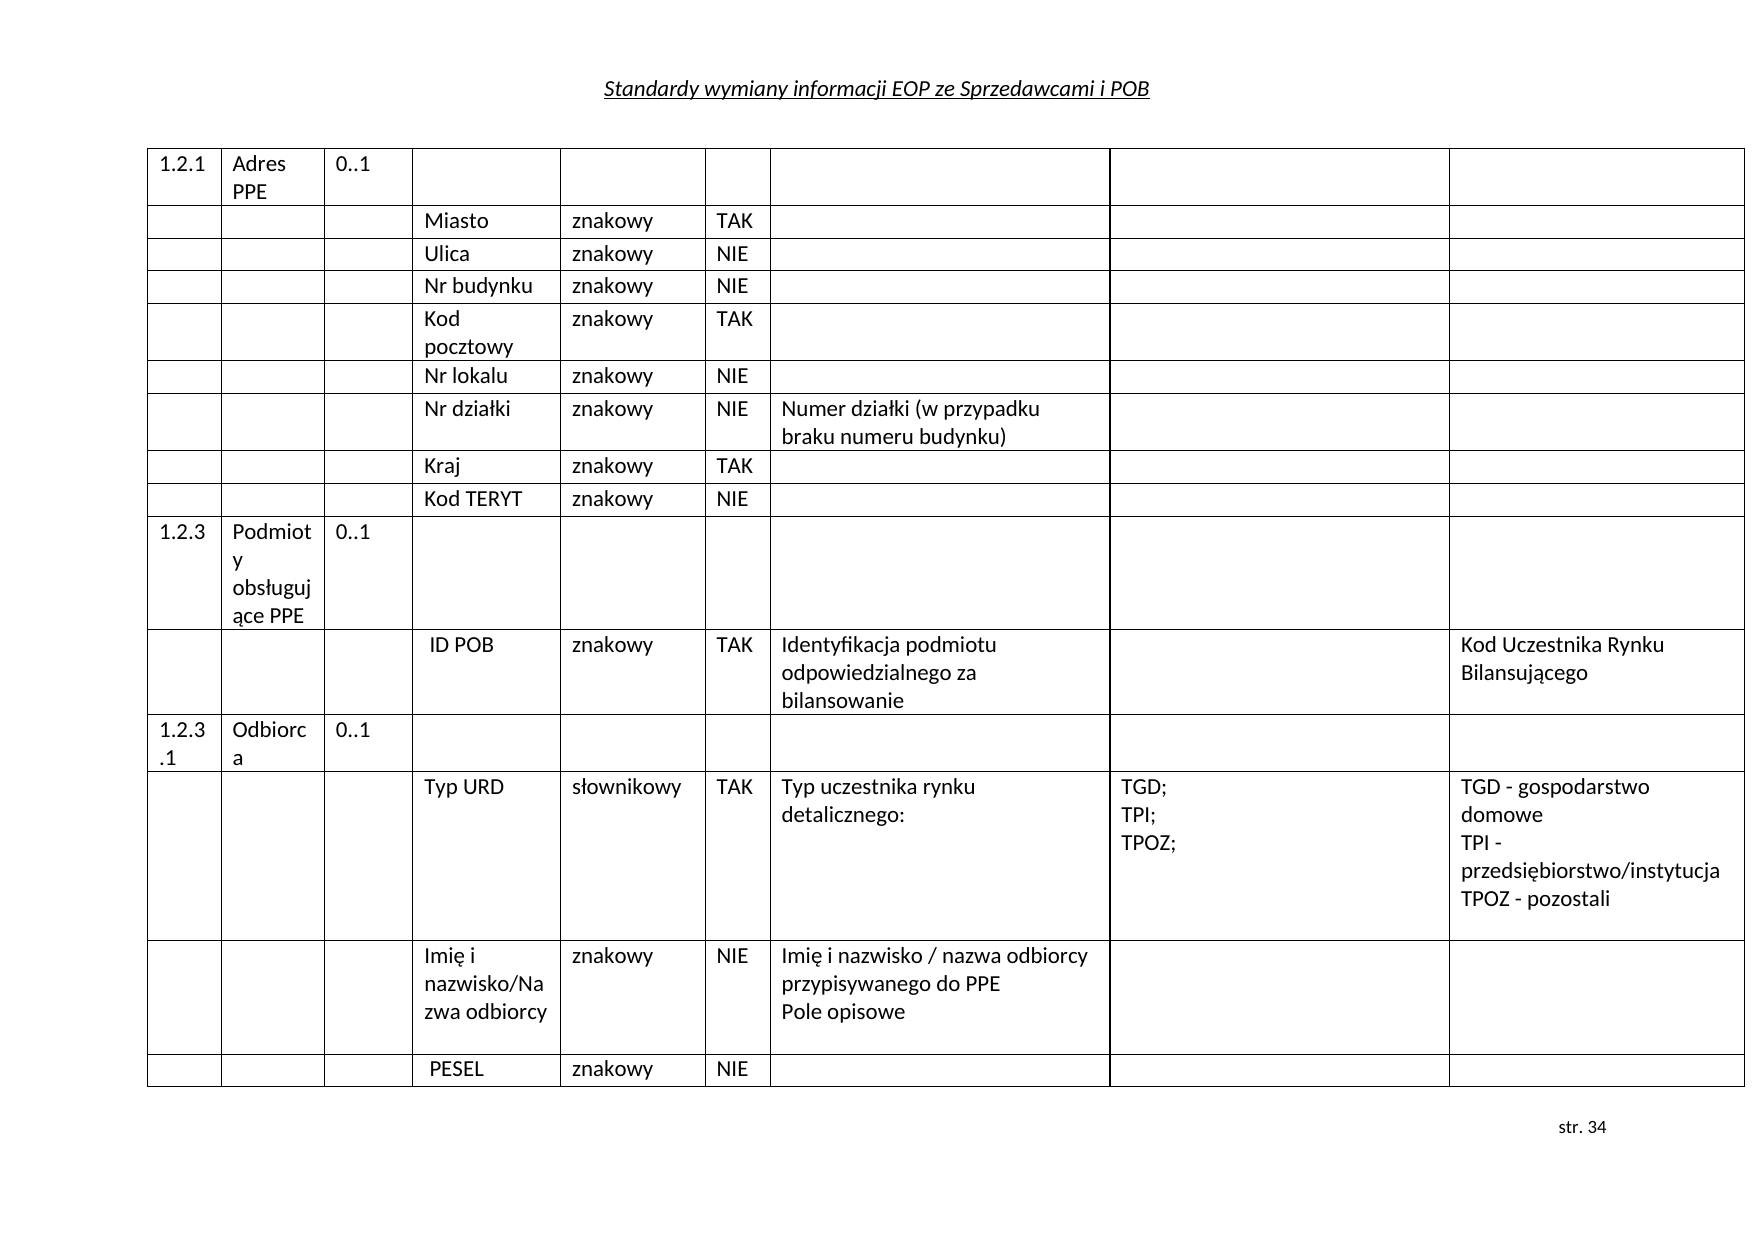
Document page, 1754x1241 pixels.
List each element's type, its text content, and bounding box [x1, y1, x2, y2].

table_cell Kod pocztowy [413, 304, 560, 360]
table_cell Nr budynku [413, 271, 560, 303]
table_cell [1450, 271, 1744, 303]
table_cell znakowy [561, 451, 705, 483]
table_cell TGD - gospodarstwo domowe TPI - przedsiębiorstwo/instytucja TPOZ - pozostali [1450, 772, 1744, 940]
table_cell [1111, 517, 1449, 629]
table_cell [1111, 451, 1449, 483]
table_cell [222, 239, 324, 270]
table_cell NIE [706, 271, 770, 303]
table_cell [561, 149, 705, 205]
table_cell Identyfikacja podmiotu odpowiedzialnego za bilansowanie [771, 630, 1109, 714]
table_cell 0..1 [325, 517, 412, 629]
table_cell 1.2.3.1 [148, 715, 221, 771]
table_cell znakowy [561, 630, 705, 714]
table_cell [706, 715, 770, 771]
table_cell [325, 772, 412, 940]
table_cell [148, 630, 221, 714]
table_cell Kraj [413, 451, 560, 483]
table_cell [222, 271, 324, 303]
table_cell NIE [706, 394, 770, 450]
table_cell [148, 304, 221, 360]
table_cell [148, 271, 221, 303]
table_cell TAK [706, 772, 770, 940]
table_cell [771, 1055, 1109, 1086]
table_cell Typ uczestnika rynku detalicznego: [771, 772, 1109, 940]
table_cell [771, 517, 1109, 629]
table_cell [1450, 941, 1744, 1053]
table_cell [222, 361, 324, 393]
table_cell [1450, 517, 1744, 629]
table_cell NIE [706, 941, 770, 1053]
table_cell 0..1 [325, 715, 412, 771]
table_cell 0..1 [325, 149, 412, 205]
table_cell znakowy [561, 271, 705, 303]
table_cell [1450, 206, 1744, 238]
table_cell [148, 772, 221, 940]
table_cell [771, 715, 1109, 771]
table_cell [1450, 361, 1744, 393]
table_cell [1450, 149, 1744, 205]
table_cell Kod TERYT [413, 484, 560, 516]
table_cell [222, 206, 324, 238]
table_cell [222, 941, 324, 1053]
table_cell [1111, 206, 1449, 238]
table_cell [771, 206, 1109, 238]
table_cell NIE [706, 361, 770, 393]
table_cell [771, 361, 1109, 393]
table_cell Odbiorca [222, 715, 324, 771]
table_cell [148, 206, 221, 238]
table_cell [1450, 239, 1744, 270]
table_cell [222, 1055, 324, 1086]
table_cell Nr lokalu [413, 361, 560, 393]
table_cell [325, 451, 412, 483]
table_cell ID POB [413, 630, 560, 714]
table_cell [222, 630, 324, 714]
table_cell [222, 772, 324, 940]
table_cell [325, 1055, 412, 1086]
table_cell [413, 1055, 560, 1086]
table_cell Podmioty obsługujące PPE [222, 517, 324, 629]
table_cell TAK [706, 451, 770, 483]
table_cell [771, 484, 1109, 516]
table_cell znakowy [561, 239, 705, 270]
table_cell [1450, 451, 1744, 483]
table_cell 1.2.1 [148, 149, 221, 205]
table_cell [771, 239, 1109, 270]
table_cell Kod Uczestnika Rynku Bilansującego [1450, 630, 1744, 714]
table_cell Nr działki [413, 394, 560, 450]
table_cell [148, 361, 221, 393]
table_cell [771, 451, 1109, 483]
table_cell [1111, 941, 1449, 1053]
table_cell znakowy [561, 484, 705, 516]
table_cell [222, 484, 324, 516]
table_cell [325, 361, 412, 393]
table_cell Imię i nazwisko/Nazwa odbiorcy [413, 941, 560, 1053]
table_cell [771, 271, 1109, 303]
table_cell [325, 941, 412, 1053]
table_cell [1450, 1055, 1744, 1086]
table_cell [1111, 361, 1449, 393]
table_cell Adres PPE [222, 149, 324, 205]
table_cell [148, 394, 221, 450]
table_cell [1450, 304, 1744, 360]
table_cell NIE [706, 484, 770, 516]
table_cell [1450, 394, 1744, 450]
table_cell [222, 304, 324, 360]
table_cell [325, 394, 412, 450]
table_cell znakowy [561, 304, 705, 360]
table_cell [1111, 1055, 1449, 1086]
table_cell [325, 630, 412, 714]
table_cell [148, 484, 221, 516]
table_cell [1111, 149, 1449, 205]
table_cell [706, 149, 770, 205]
table_cell [1111, 304, 1449, 360]
table_cell znakowy [561, 941, 705, 1053]
table_cell [325, 239, 412, 270]
table_cell 1.2.3 [148, 517, 221, 629]
table_cell [1450, 484, 1744, 516]
table_cell [325, 484, 412, 516]
table_cell [771, 304, 1109, 360]
table_cell Typ URD [413, 772, 560, 940]
table_cell [148, 941, 221, 1053]
table_cell [222, 394, 324, 450]
table_cell [148, 239, 221, 270]
table_cell [1111, 394, 1449, 450]
table_cell [561, 715, 705, 771]
table_cell TAK [706, 206, 770, 238]
table_cell NIE [706, 1055, 770, 1086]
table_cell [1450, 715, 1744, 771]
table_cell TGD; TPI; TPOZ; [1111, 772, 1449, 940]
table_cell [325, 304, 412, 360]
table_cell [1111, 630, 1449, 714]
table_cell [148, 1055, 221, 1086]
table_cell Numer działki (w przypadku braku numeru budynku) [771, 394, 1109, 450]
table_cell [706, 517, 770, 629]
table_cell znakowy [561, 361, 705, 393]
table_cell [222, 451, 324, 483]
table_cell Miasto [413, 206, 560, 238]
table_cell TAK [706, 304, 770, 360]
table_cell słownikowy [561, 772, 705, 940]
table_cell [1111, 239, 1449, 270]
table_cell Ulica [413, 239, 560, 270]
table_cell znakowy [561, 394, 705, 450]
table_cell znakowy [561, 206, 705, 238]
table_cell [413, 715, 560, 771]
table_cell [771, 149, 1109, 205]
table_cell [1111, 271, 1449, 303]
table_cell [1111, 715, 1449, 771]
table_cell [413, 149, 560, 205]
table_cell [325, 206, 412, 238]
table_cell [148, 451, 221, 483]
table_cell NIE [706, 239, 770, 270]
table_cell TAK [706, 630, 770, 714]
table_cell znakowy [561, 1055, 705, 1086]
table_cell Imię i nazwisko / nazwa odbiorcy przypisywanego do PPE Pole opisowe [771, 941, 1109, 1053]
table_cell [1111, 484, 1449, 516]
table_cell [325, 271, 412, 303]
table_cell [413, 517, 560, 629]
table_cell [561, 517, 705, 629]
